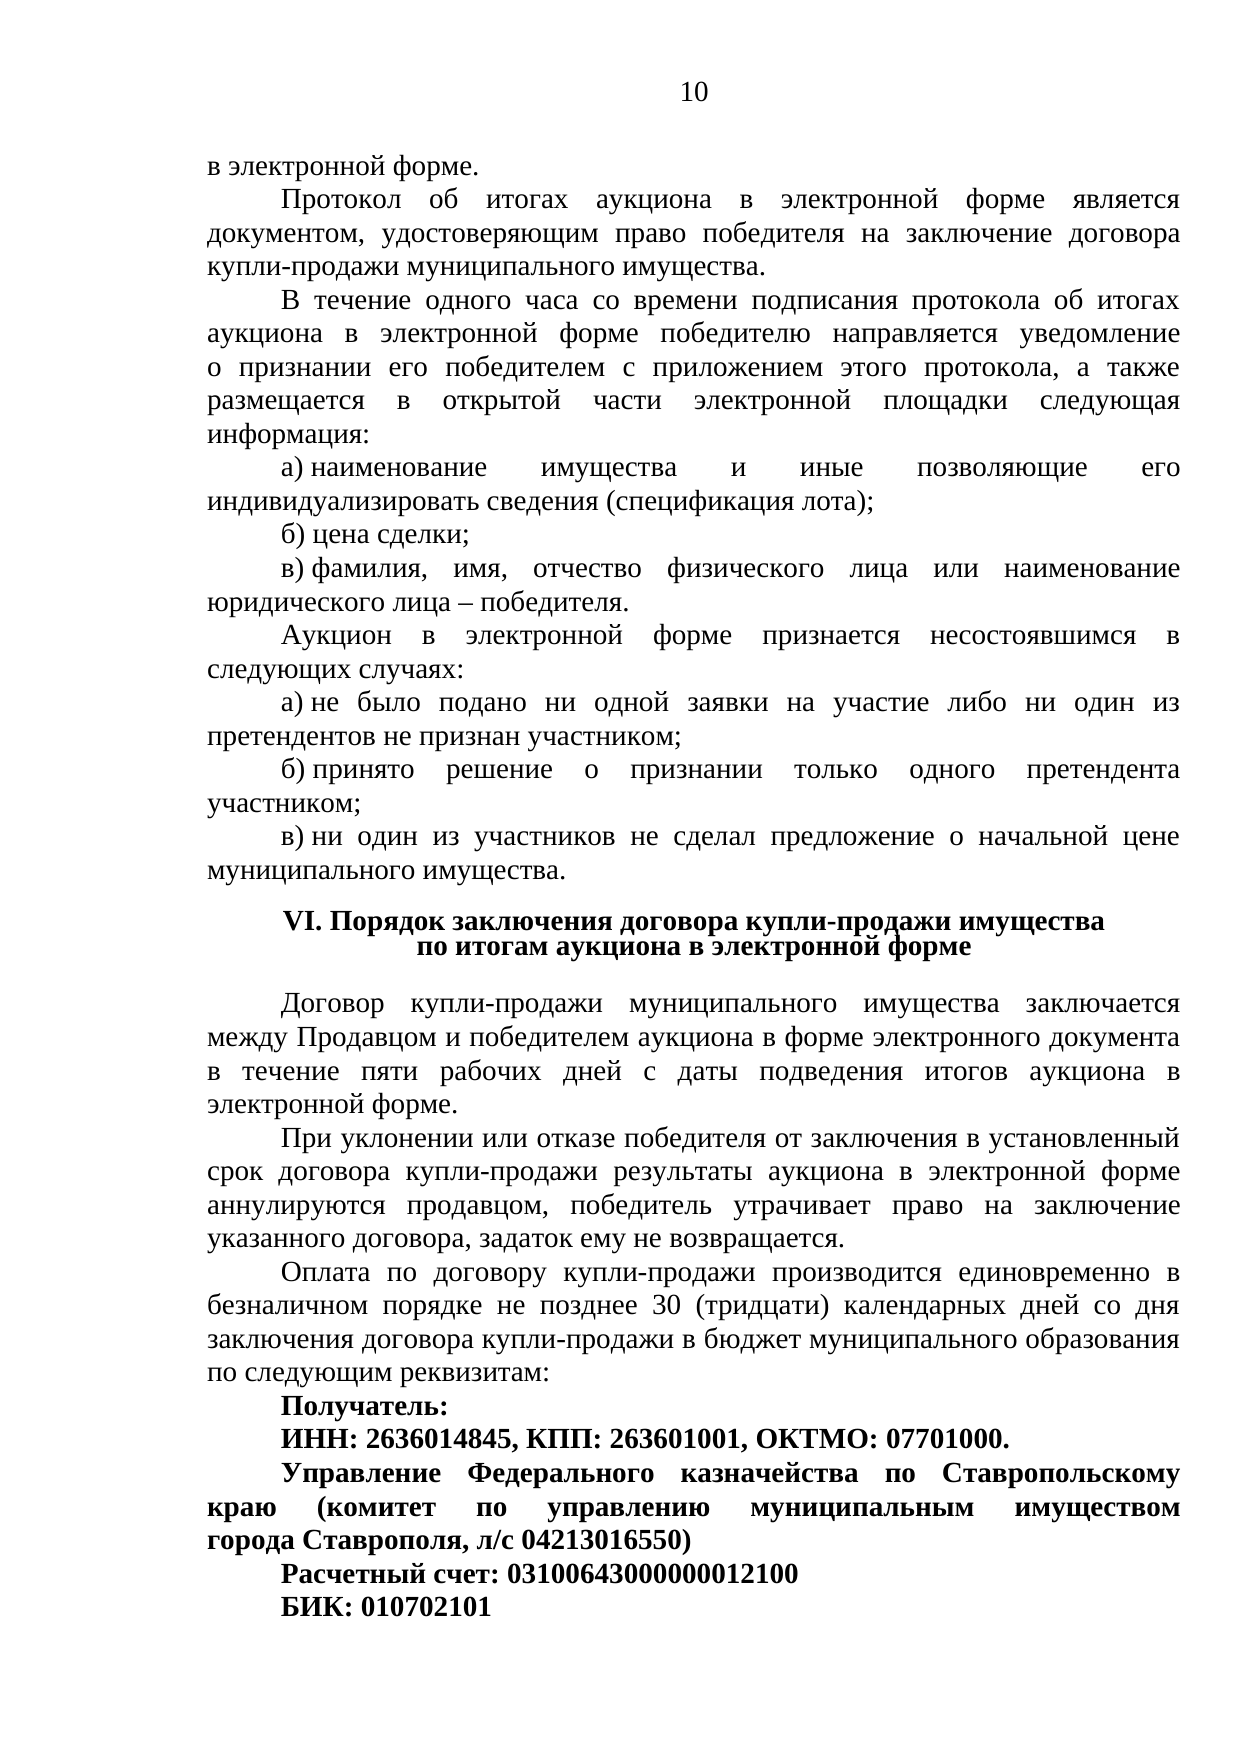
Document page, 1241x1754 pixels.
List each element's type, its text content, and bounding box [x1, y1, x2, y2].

text VI. Порядок заключения договора купли-продажи имущества [207, 911, 1181, 936]
text Получатель: [207, 1388, 1181, 1422]
text Аукцион в электронной форме признается несостоявшимся в следующих случаях: [207, 617, 1181, 684]
text При уклонении или отказе победителя от заключения в установленный срок договора купли-продажи результаты аукциона в электронной форме аннулируются продавцом, победитель утрачивает право на заключение указанного договора, задаток ему не возвращается. [207, 1120, 1181, 1254]
text а) наименование имущества и иные позволяющие его индивидуализировать сведения (спецификация лота); [207, 449, 1181, 517]
text В течение одного часа со времени подписания протокола об итогах аукциона в электронной форме победителю направляется уведомление о признании его победителем с приложением этого протокола, а также размещается в открытой части электронной площадки следующая информация: [207, 282, 1181, 449]
text по итогам аукциона в электронной форме [207, 936, 895, 961]
text Протокол об итогах аукциона в электронной форме является документом, удостоверяющим право победителя на заключение договора купли-продажи муниципального имущества. [207, 181, 1181, 282]
text Расчетный счет: 03100643000000012100 [207, 1556, 1181, 1589]
text Договор купли-продажи муниципального имущества заключается между Продавцом и победителем аукциона в форме электронного документа в течение пяти рабочих дней с даты подведения итогов аукциона в электронной форме. [207, 986, 1181, 1120]
text б) принято решение о признании только одного претендента участником; [207, 751, 1181, 818]
text в) фамилия, имя, отчество физического лица или наименование юридического лица – победителя. [207, 550, 1181, 617]
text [207, 148, 1181, 181]
text БИК: 010702101 [207, 1589, 1181, 1623]
text ИНН: 2636014845, КПП: 263601001, ОКТМО: 07701000. [207, 1422, 1181, 1455]
text Оплата по договору купли-продажи производится единовременно в безналичном порядке не позднее 30 (тридцати) календарных дней со дня заключения договора купли-продажи в бюджет муниципального образования по следующим реквизитам: [207, 1254, 1181, 1388]
text а) не было подано ни одной заявки на участие либо ни один из претендентов не признан участником; [207, 684, 1181, 751]
text в) ни один из участников не сделал предложение о начальной цене муниципального имущества. [207, 818, 1181, 886]
text б) цена сделки; [207, 517, 1181, 550]
text по итогам аукциона в электронной форме [899, 936, 1181, 961]
text Управление Федерального казначейства по Ставропольскому краю (комитет по управлению муниципальным имуществом города Ставрополя, л/с 04213016550) [207, 1455, 1181, 1556]
